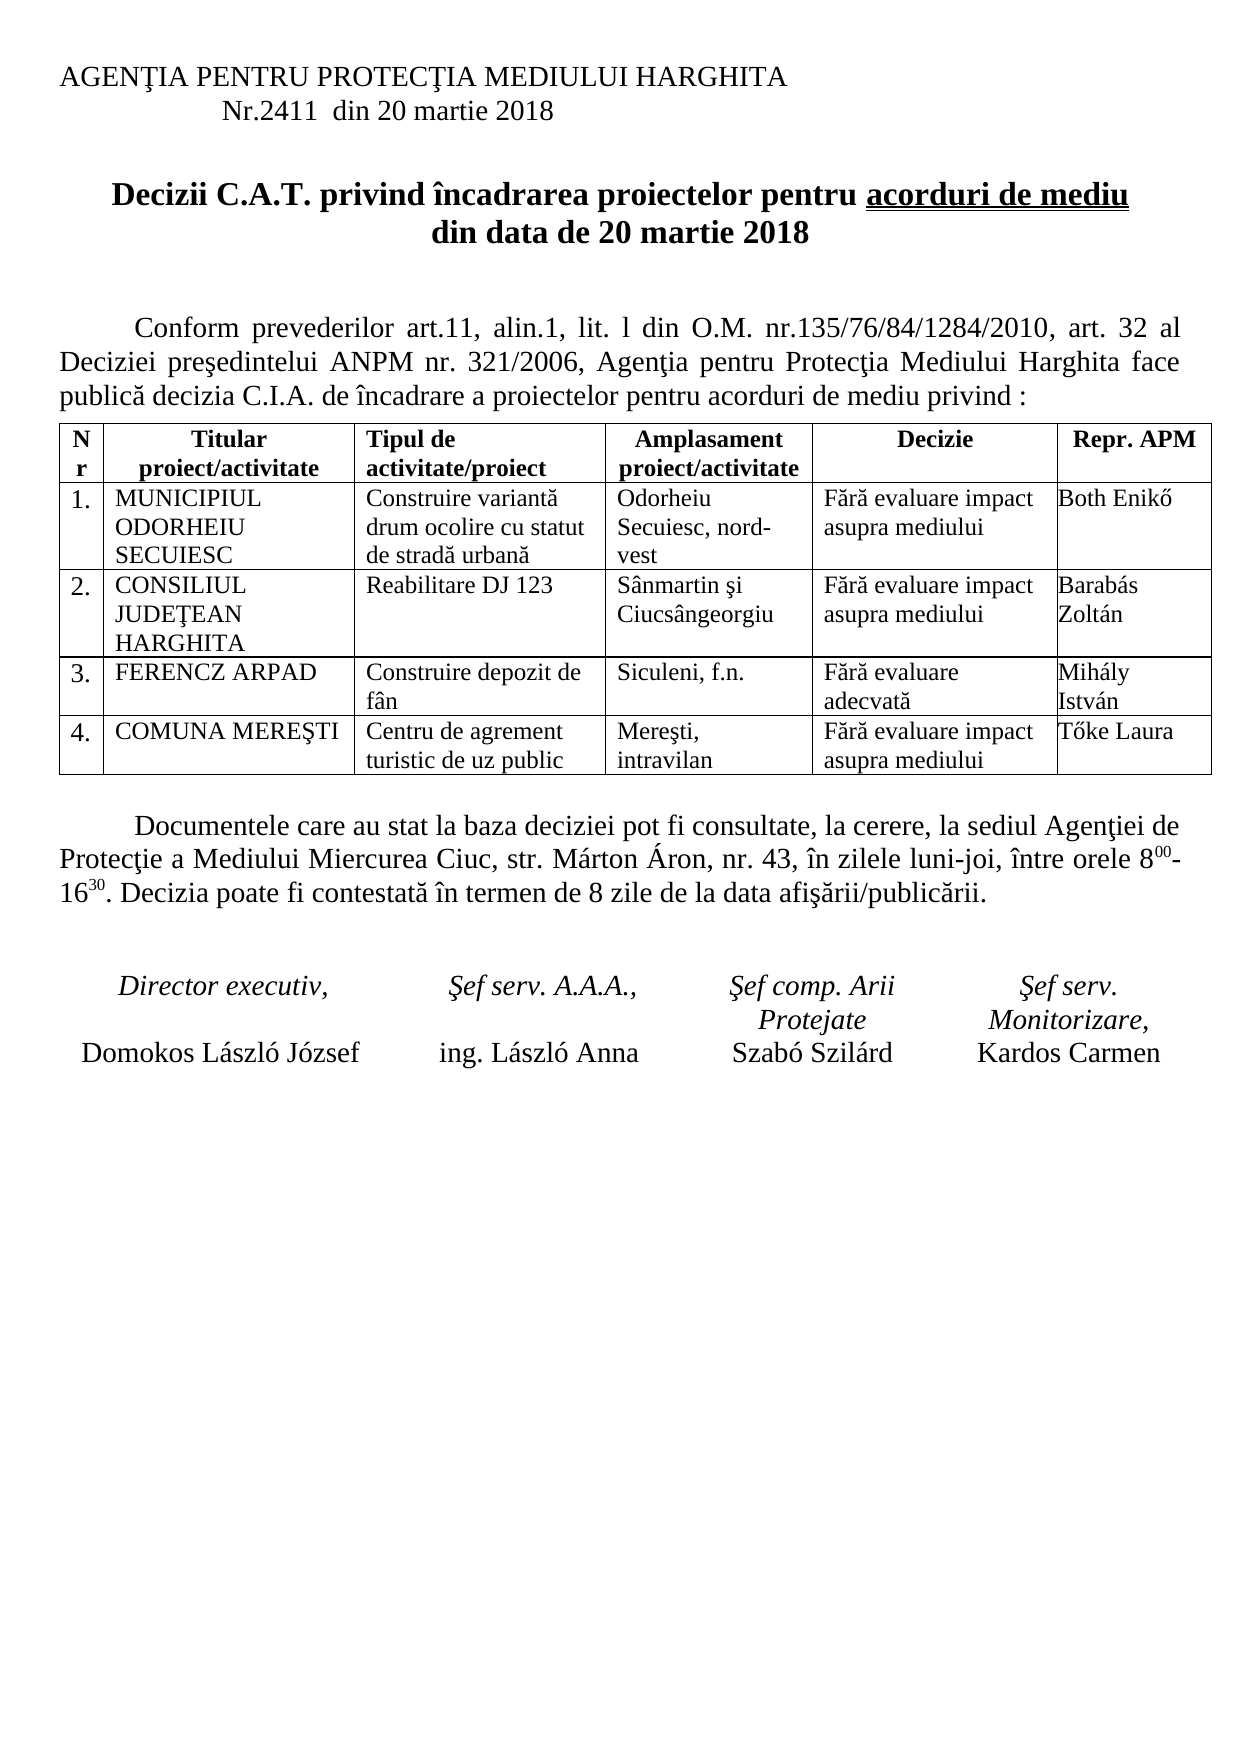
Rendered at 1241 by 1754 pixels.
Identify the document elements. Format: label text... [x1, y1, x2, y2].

table_header Amplasament proiect/activitate [606, 424, 812, 482]
text Nr.2411 din 20 martie 2018 [59, 93, 1181, 126]
table_header Tipul de activitate/proiect [355, 424, 605, 482]
table_cell MUNICIPIUL ODORHEIU SECUIESC [104, 483, 354, 569]
table_header Repr. APM [1058, 424, 1211, 482]
table_cell Fără evaluare adecvată [813, 658, 1057, 715]
table_cell ing. László Anna [399, 1036, 679, 1069]
table_cell Szabó Szilárd [679, 1036, 945, 1069]
table_cell Fără evaluare impact asupra mediului [813, 483, 1057, 569]
text Conform prevederilor art.11, alin.1, lit. l din O.M. nr.135/76/84/1284/2010, art. 32 al Deciziei preşedintelui ANPM nr. 321/2006, Agenţia pentru Protecţia Mediului Harghita face publică decizia C.I.A. de încadrare a proiectelor pentru acorduri de mediu privind : [59, 311, 1181, 411]
table_header Director executiv, [48, 969, 399, 1036]
table_header Titular proiect/activitate [104, 424, 354, 482]
table_cell Both Enikő [1058, 483, 1211, 569]
table_header Şef comp. Arii Protejate [679, 969, 945, 1036]
table_header Şef serv. Monitorizare, [945, 969, 1192, 1036]
table_cell Fără evaluare impact asupra mediului [813, 716, 1057, 773]
table_cell Domokos László József [48, 1036, 399, 1069]
text AGENŢIA PENTRU PROTECŢIA MEDIULUI HARGHITA [59, 59, 1181, 93]
text Decizii C.A.T. privind încadrarea proiectelor pentru acorduri de mediu [59, 174, 1181, 212]
table_cell Barabás Zoltán [1058, 570, 1211, 656]
table_cell Kardos Carmen [945, 1036, 1192, 1069]
text Documentele care au stat la baza deciziei pot fi consultate, la cerere, la sediul Agenţiei de Protecţie a Mediului Miercurea Ciuc, str. Márton Áron, nr. 43, în zilele luni-joi, între orele 800-1630. Decizia poate fi contestată în termen de 8 zile de la data afişării/publicării. [59, 808, 1181, 909]
table_cell Centru de agrement turistic de uz public [355, 716, 605, 773]
table_cell Sânmartin şi Ciucsângeorgiu [606, 570, 812, 656]
text din data de 20 martie 2018 [59, 212, 1181, 251]
table_cell Construire variantă drum ocolire cu statut de stradă urbană [355, 483, 605, 569]
table_cell COMUNA MEREŞTI [104, 716, 354, 773]
table_cell [60, 716, 103, 773]
table_cell Reabilitare DJ 123 [355, 570, 605, 656]
table_header Şef serv. A.A.A., [399, 969, 679, 1036]
table_cell Mereşti, intravilan [606, 716, 812, 773]
table_cell Construire depozit de fân [355, 658, 605, 715]
table_cell [60, 570, 103, 656]
table_cell [60, 658, 103, 715]
table_cell Tőke Laura [1058, 716, 1211, 773]
table_cell Mihály István [1058, 658, 1211, 715]
table_cell CONSILIUL JUDEŢEAN HARGHITA [104, 570, 354, 656]
table_header Nr [60, 424, 103, 482]
table_cell FERENCZ ARPAD [104, 658, 354, 715]
table_cell Odorheiu Secuiesc, nord-vest [606, 483, 812, 569]
table_cell [60, 483, 103, 569]
table_cell Fără evaluare impact asupra mediului [813, 570, 1057, 656]
table_header Decizie [813, 424, 1057, 482]
table_cell Siculeni, f.n. [606, 658, 812, 715]
